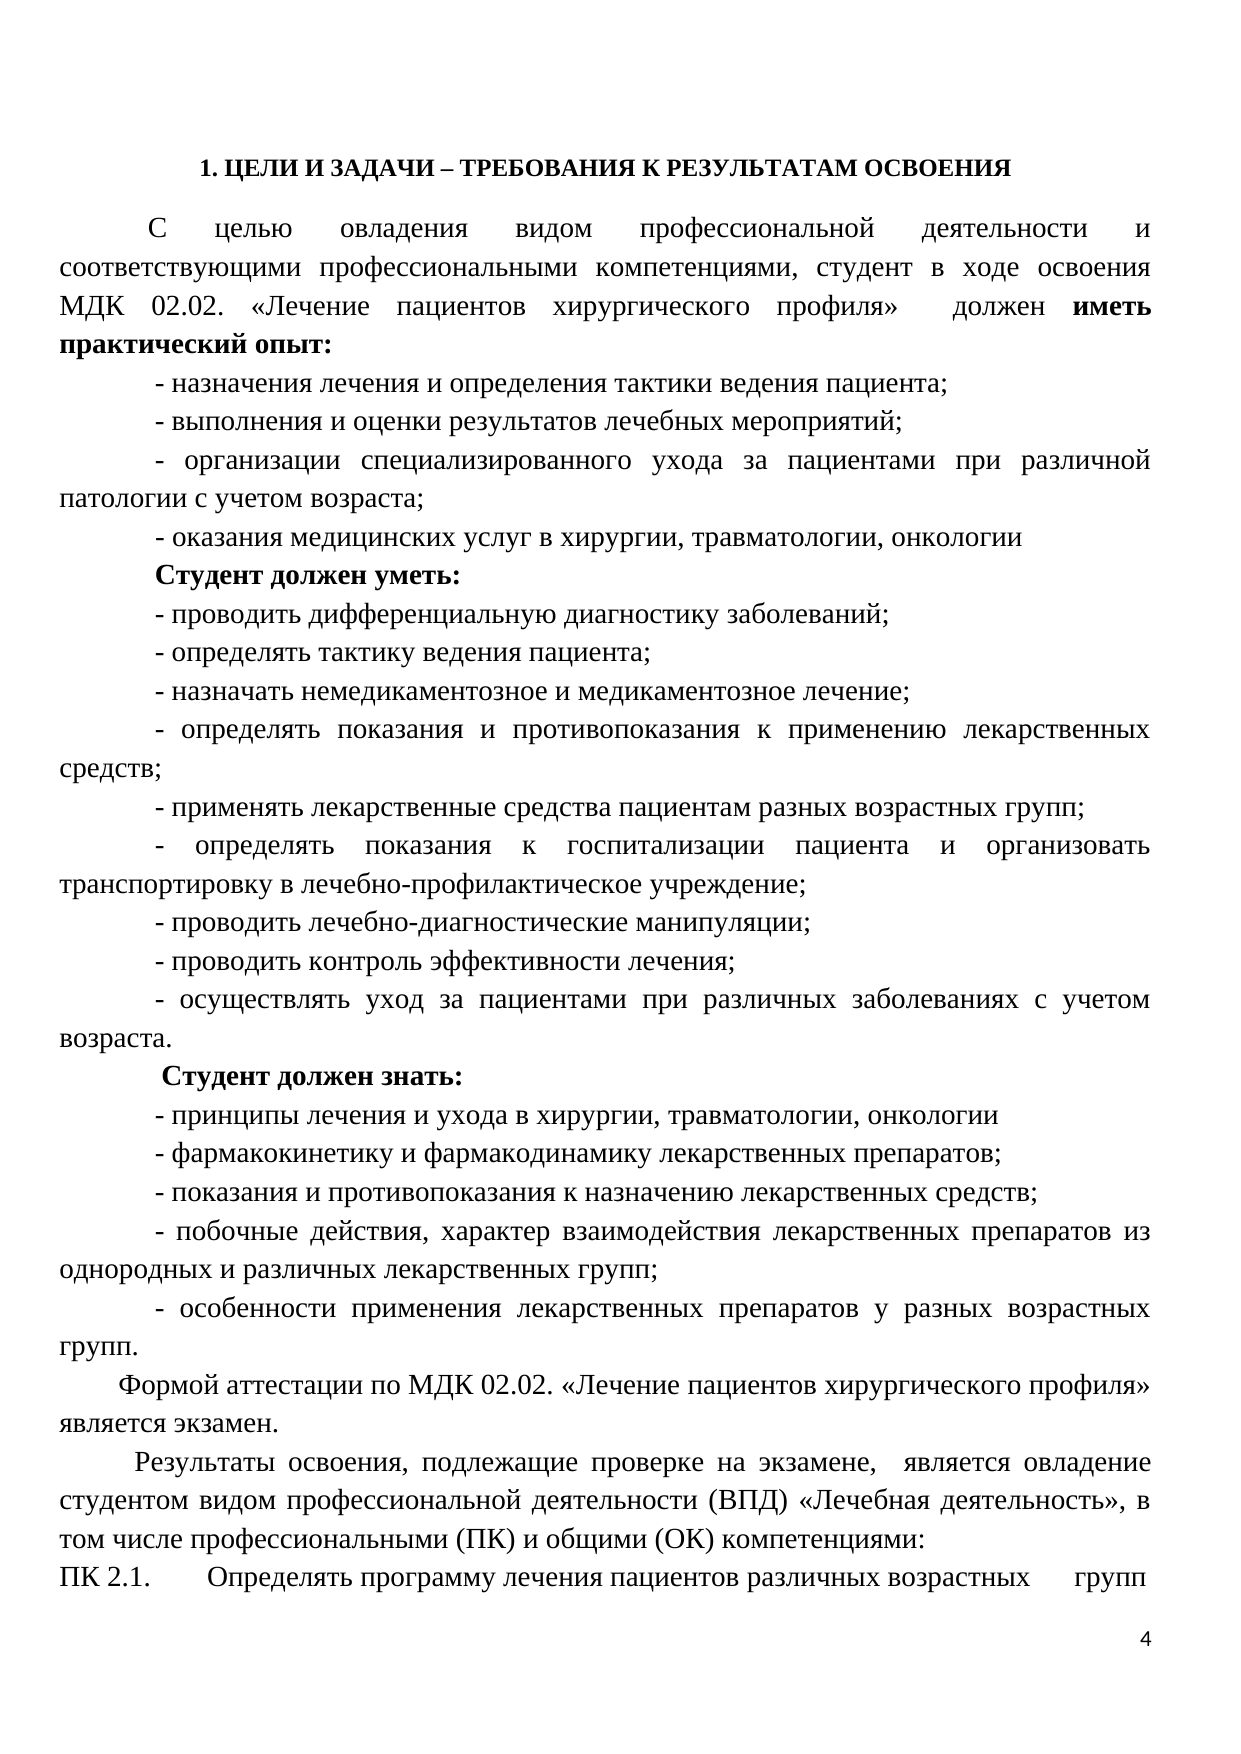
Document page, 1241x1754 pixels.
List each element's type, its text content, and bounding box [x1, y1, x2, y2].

text - фармакокинетику и фармакодинамику лекарственных препаратов; [59, 1136, 1152, 1169]
text - показания и противопоказания к назначению лекарственных средств; [59, 1174, 1152, 1208]
text - применять лекарственные средства пациентам разных возрастных групп; [59, 789, 1152, 822]
text - определять тактику ведения пациента; [59, 634, 1152, 668]
text - назначения лечения и определения тактики ведения пациента; [59, 365, 1152, 398]
text - проводить дифференциальную диагностику заболеваний; [59, 596, 1152, 629]
text Результаты освоения, подлежащие проверке на экзамене, является овладение студентом видом профессиональной деятельности (ВПД) «Лечебная деятельность», в том числе профессиональными (ПК) и общими (ОК) компетенциями: [59, 1444, 1152, 1554]
text - проводить контроль эффективности лечения; [59, 943, 1152, 976]
text 1. ЦЕЛИ И ЗАДАЧИ – ТРЕБОВАНИЯ К РЕЗУЛЬТАТАМ ОСВОЕНИЯ [59, 153, 1152, 182]
text - побочные действия, характер взаимодействия лекарственных препаратов из однородных и различных лекарственных групп; [59, 1213, 1152, 1285]
text - выполнения и оценки результатов лечебных мероприятий; [59, 403, 1152, 437]
text - оказания медицинских услуг в хирургии, травматологии, онкологии [59, 519, 1152, 552]
text - принципы лечения и ухода в хирургии, травматологии, онкологии [59, 1097, 1152, 1131]
text Студент должен уметь: [59, 557, 1152, 591]
text - определять показания к госпитализации пациента и организовать транспортировку в лечебно-профилактическое учреждение; [59, 827, 1152, 899]
text - осуществлять уход за пациентами при различных заболеваниях с учетом возраста. [59, 981, 1152, 1053]
text ПК 2.1. Определять программу лечения пациентов различных возрастных групп [59, 1559, 1152, 1593]
text - назначать немедикаментозное и медикаментозное лечение; [59, 673, 1152, 707]
text Студент должен знать: [59, 1058, 1152, 1092]
text - определять показания и противопоказания к применению лекарственных средств; [59, 712, 1152, 784]
text - особенности применения лекарственных препаратов у разных возрастных групп. [59, 1290, 1152, 1362]
text - организации специализированного ухода за пациентами при различной патологии с учетом возраста; [59, 442, 1152, 514]
text Формой аттестации по МДК 02.02. «Лечение пациентов хирургического профиля» является экзамен. [59, 1367, 1152, 1439]
text С целью овладения видом профессиональной деятельности и соответствующими профессиональными компетенциями, студент в ходе освоения МДК 02.02. «Лечение пациентов хирургического профиля» должен иметь практический опыт: [59, 211, 1152, 360]
text - проводить лечебно-диагностические манипуляции; [59, 904, 1152, 938]
